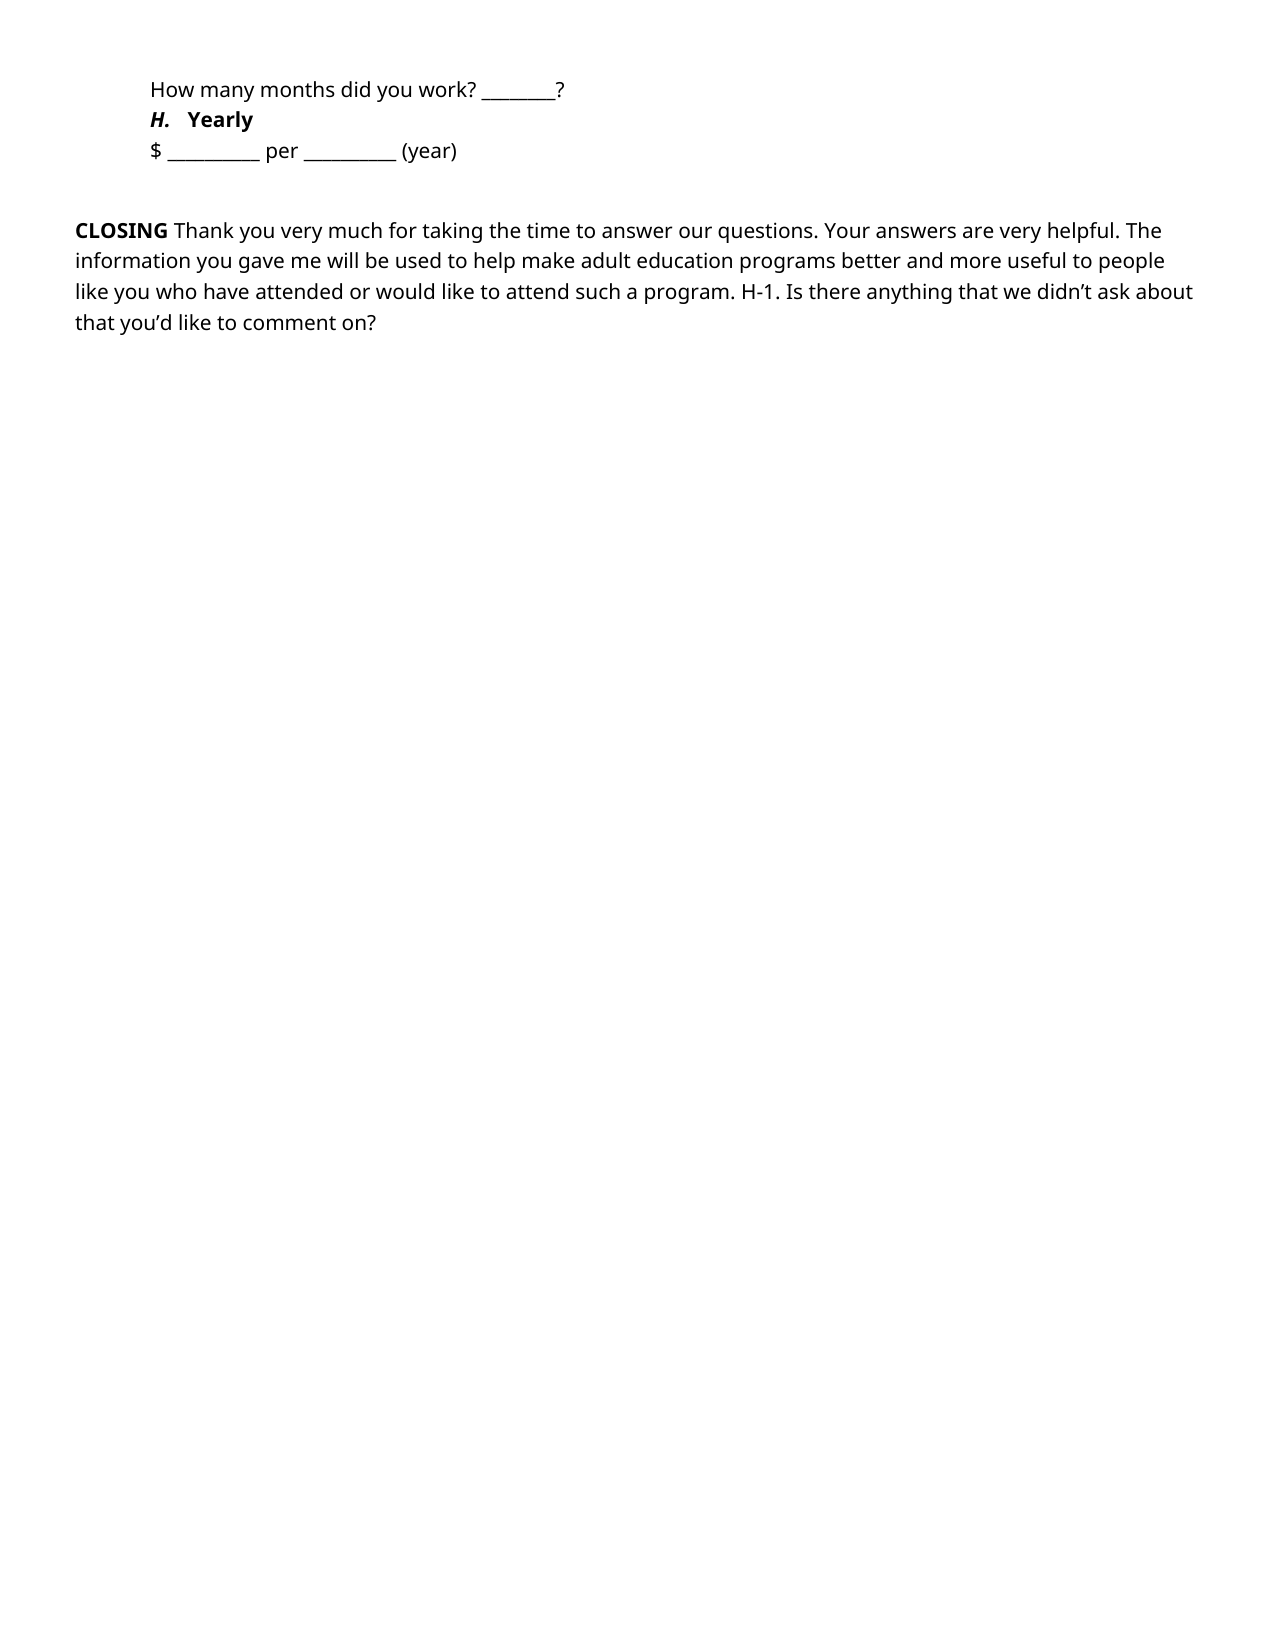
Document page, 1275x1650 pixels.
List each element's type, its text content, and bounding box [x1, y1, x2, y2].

text CLOSING Thank you very much for taking the time to answer our questions. Your answers are very helpful. The information you gave me will be used to help make adult education programs better and more useful to people like you who have attended or would like to attend such a program. H-1. Is there anything that we didn’t ask about that you’d like to comment on? [75, 216, 1200, 336]
text $ __________ per __________ (year) [75, 136, 1200, 165]
list Yearly [150, 106, 1200, 134]
text How many months did you work? ________? [75, 75, 1200, 103]
